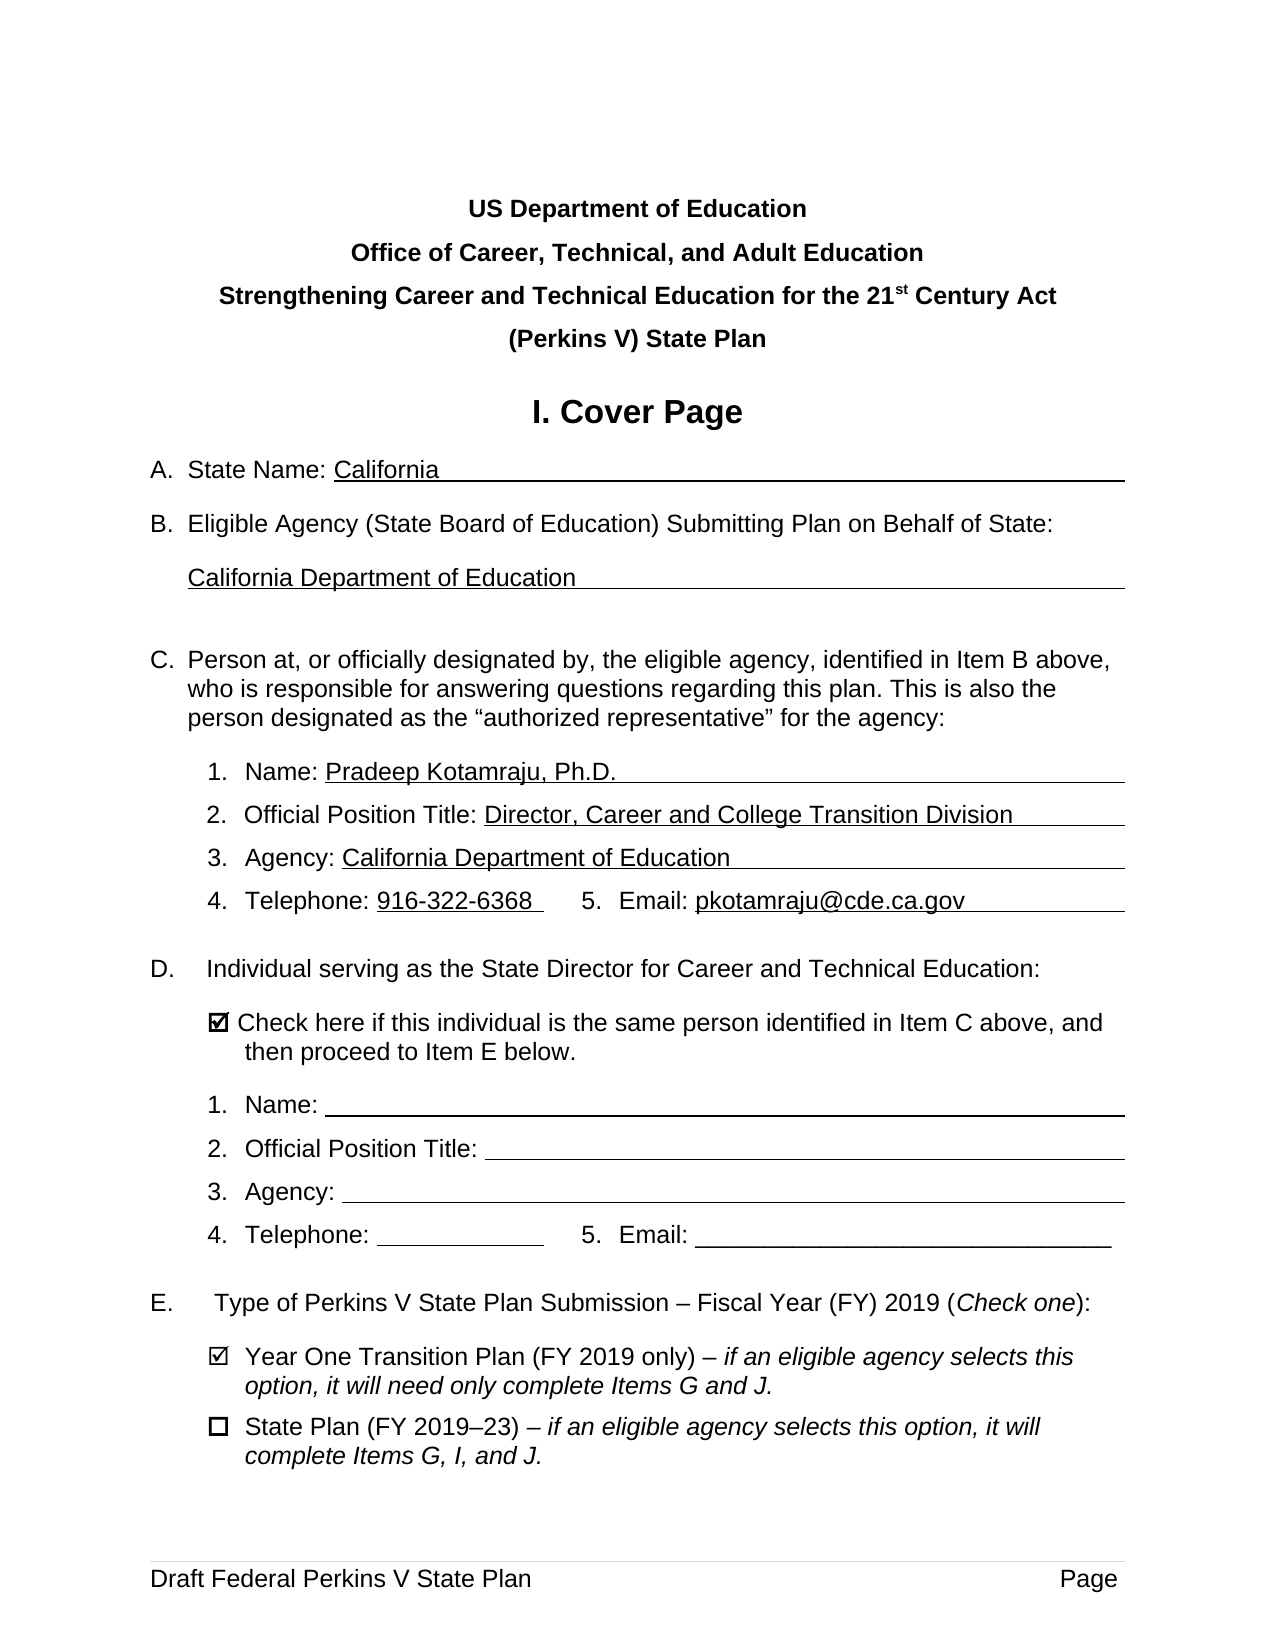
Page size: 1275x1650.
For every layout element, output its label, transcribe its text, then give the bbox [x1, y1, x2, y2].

text Check here if this individual is the same person identified in Item C above, and then proceed to Item E below. [207, 1008, 1125, 1066]
list Type of Perkins V State Plan Submission – Fiscal Year (FY) 2019 (Check one): [150, 1288, 1125, 1317]
list Agency: California Department of Education [207, 843, 1125, 872]
text US Department of Education Office of Career, Technical, and Adult Education Strengthening Career and Technical Education for the 21st Century Act (Perkins V) State Plan [150, 194, 1125, 353]
list State Name: California [150, 455, 1125, 484]
list State Plan (FY 2019–23) – if an eligible agency selects this option, it will complete Items G, I, and J. [207, 1412, 1125, 1469]
list Person at, or officially designated by, the eligible agency, identified in Item B above, who is responsible for answering questions regarding this plan. This is also the person designated as the “authorized representative” for the agency: [150, 645, 1125, 732]
list Official Position Title: [207, 1134, 1125, 1162]
text California Department of Education [187, 563, 1125, 588]
list Official Position Title: Director, Career and College Transition Division [206, 800, 1125, 828]
list Telephone: 916-322-6368 5. Email: pkotamraju@cde.ca.gov [207, 886, 1125, 915]
list Name: Pradeep Kotamraju, Ph.D. [207, 757, 1125, 785]
list Year One Transition Plan (FY 2019 only) – if an eligible agency selects this option, it will need only complete Items G and J. [207, 1342, 1125, 1399]
list Name: [207, 1091, 1125, 1119]
list Agency: [207, 1177, 1125, 1206]
list Telephone: 5. Email: ______________________________ [207, 1220, 1125, 1249]
list Eligible Agency (State Board of Education) Submitting Plan on Behalf of State: [150, 509, 1125, 538]
list Individual serving as the State Director for Career and Technical Education: [150, 954, 1125, 983]
subtitle I. Cover Page [150, 392, 1125, 430]
